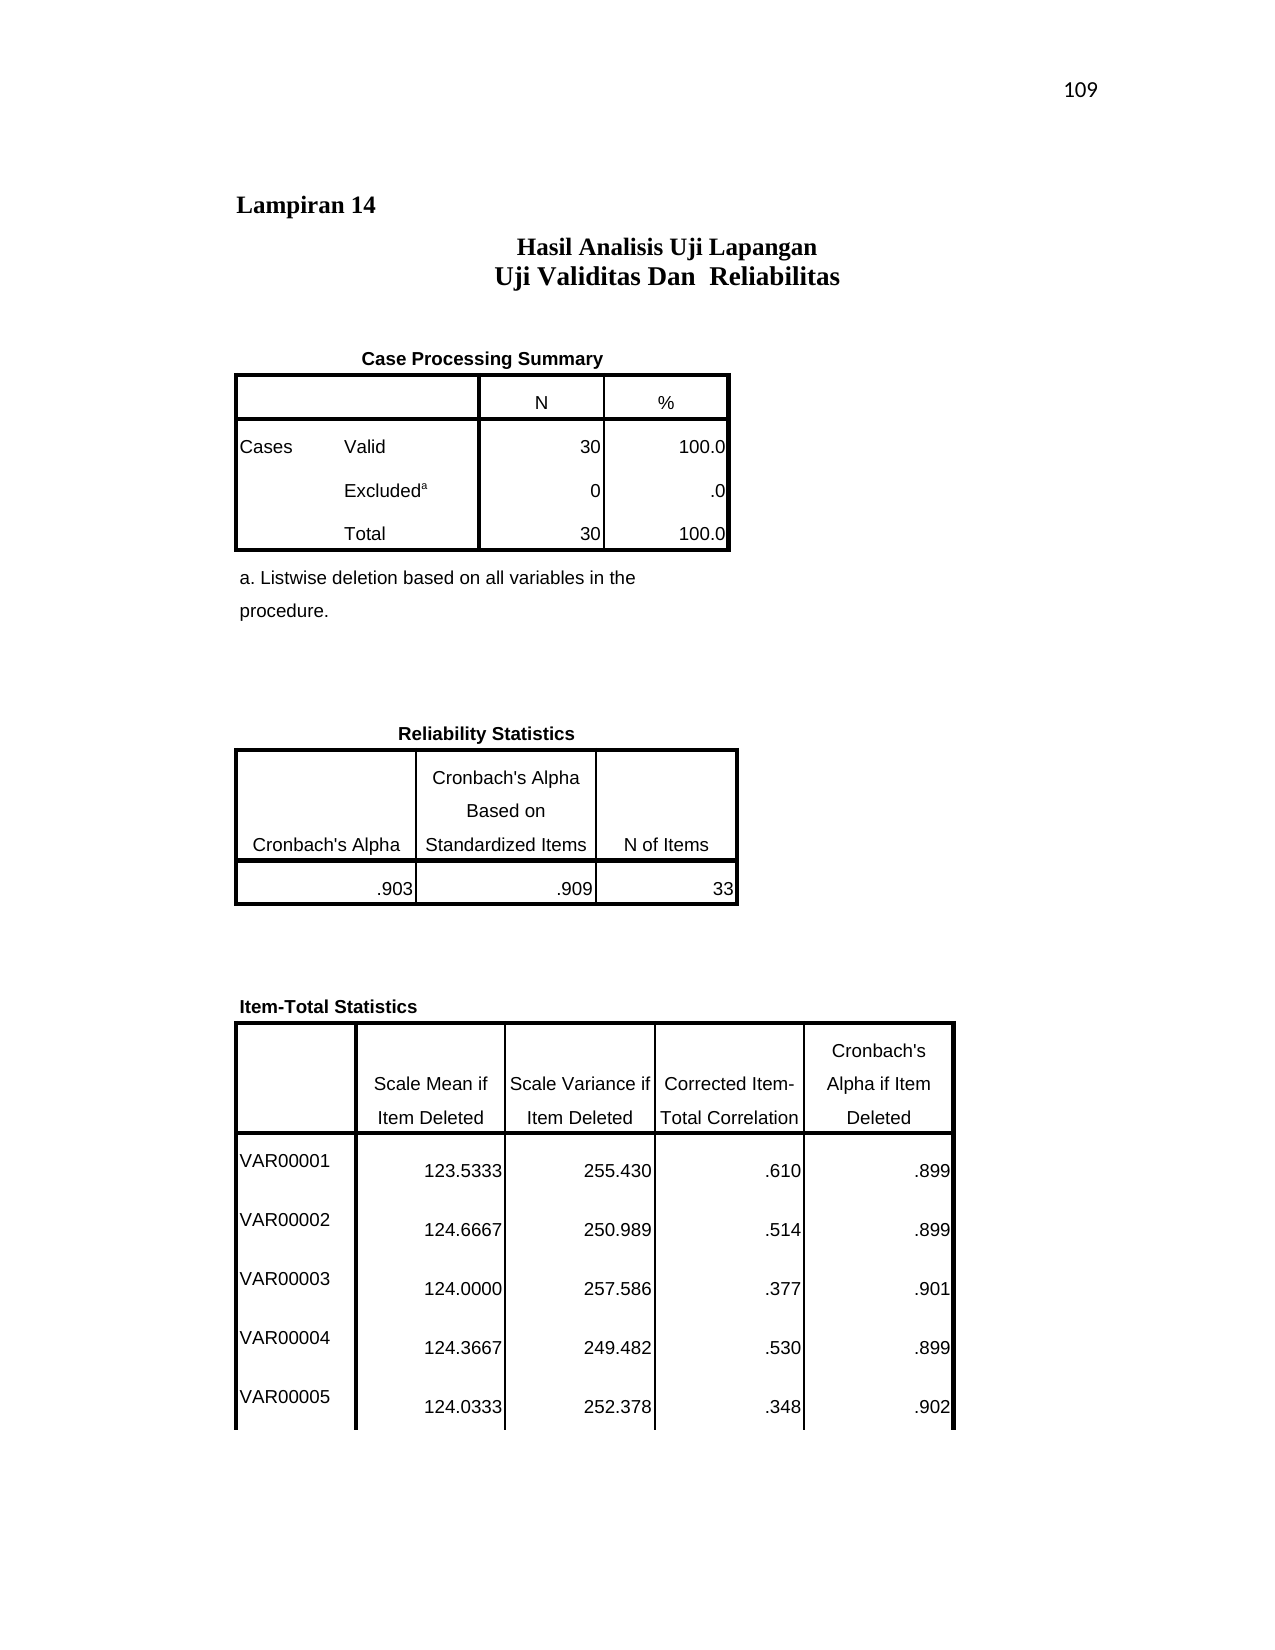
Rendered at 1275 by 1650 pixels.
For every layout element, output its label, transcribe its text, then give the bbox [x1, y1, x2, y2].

table_cell a. Listwise deletion based on all variables in the procedure. [236, 552, 728, 625]
table_cell .899 [805, 1135, 951, 1194]
table_cell 124.0000 [358, 1253, 504, 1312]
table_cell 250.989 [506, 1194, 654, 1253]
table_cell VAR00005 [238, 1371, 354, 1430]
table_cell N [481, 377, 603, 417]
table_cell .903 [238, 863, 415, 902]
table_cell 252.378 [506, 1371, 654, 1430]
table_cell 255.430 [506, 1135, 654, 1194]
table_cell Excludeda [341, 460, 477, 504]
table_cell Cronbach's Alpha if Item Deleted [805, 1025, 951, 1131]
table_cell 257.586 [506, 1253, 654, 1312]
table_cell 30 [481, 421, 603, 460]
table_cell [238, 377, 341, 417]
table_cell 33 [597, 863, 735, 902]
table_cell .0 [605, 460, 726, 504]
table_cell .377 [656, 1253, 803, 1312]
table_cell Cronbach's Alpha [238, 752, 415, 858]
table_cell 30 [481, 504, 603, 548]
table_cell .348 [656, 1371, 803, 1430]
table_cell 0 [481, 460, 603, 504]
table_cell VAR00003 [238, 1253, 354, 1312]
table_cell Scale Variance if Item Deleted [506, 1025, 654, 1131]
table_cell N of Items [597, 752, 735, 858]
table_cell 124.6667 [358, 1194, 504, 1253]
table_cell 100.0 [605, 421, 726, 460]
table_header Case Processing Summary [236, 333, 728, 373]
table_cell % [605, 377, 726, 417]
table_cell .899 [805, 1312, 951, 1371]
table_cell .909 [417, 863, 595, 902]
table_cell Cases [238, 421, 341, 548]
table_cell .514 [656, 1194, 803, 1253]
table_cell Cronbach's Alpha Based on Standardized Items [417, 752, 595, 858]
table_cell [341, 377, 477, 417]
table_cell .610 [656, 1135, 803, 1194]
text Hasil Analisis Uji Lapangan [236, 219, 1098, 261]
table_cell Scale Mean if Item Deleted [358, 1025, 504, 1131]
table_cell .901 [805, 1253, 951, 1312]
table_cell .899 [805, 1194, 951, 1253]
table_cell Total [341, 504, 477, 548]
table_header Item-Total Statistics [236, 948, 1103, 1021]
text Lampiran 14 [236, 177, 1098, 219]
table_cell 123.5333 [358, 1135, 504, 1194]
table_cell 100.0 [605, 504, 726, 548]
table_cell 249.482 [506, 1312, 654, 1371]
text Uji Validitas Dan Reliabilitas [236, 261, 1098, 292]
table_cell 124.3667 [358, 1312, 504, 1371]
table_cell .902 [805, 1371, 951, 1430]
table_cell Corrected Item-Total Correlation [656, 1025, 803, 1131]
table_cell .530 [656, 1312, 803, 1371]
table_cell VAR00002 [238, 1194, 354, 1253]
table_cell Valid [341, 421, 477, 460]
table_cell [238, 1025, 354, 1131]
table_cell VAR00001 [238, 1135, 354, 1194]
table_cell VAR00004 [238, 1312, 354, 1371]
table_cell 124.0333 [358, 1371, 504, 1430]
table_header Reliability Statistics [236, 708, 737, 748]
